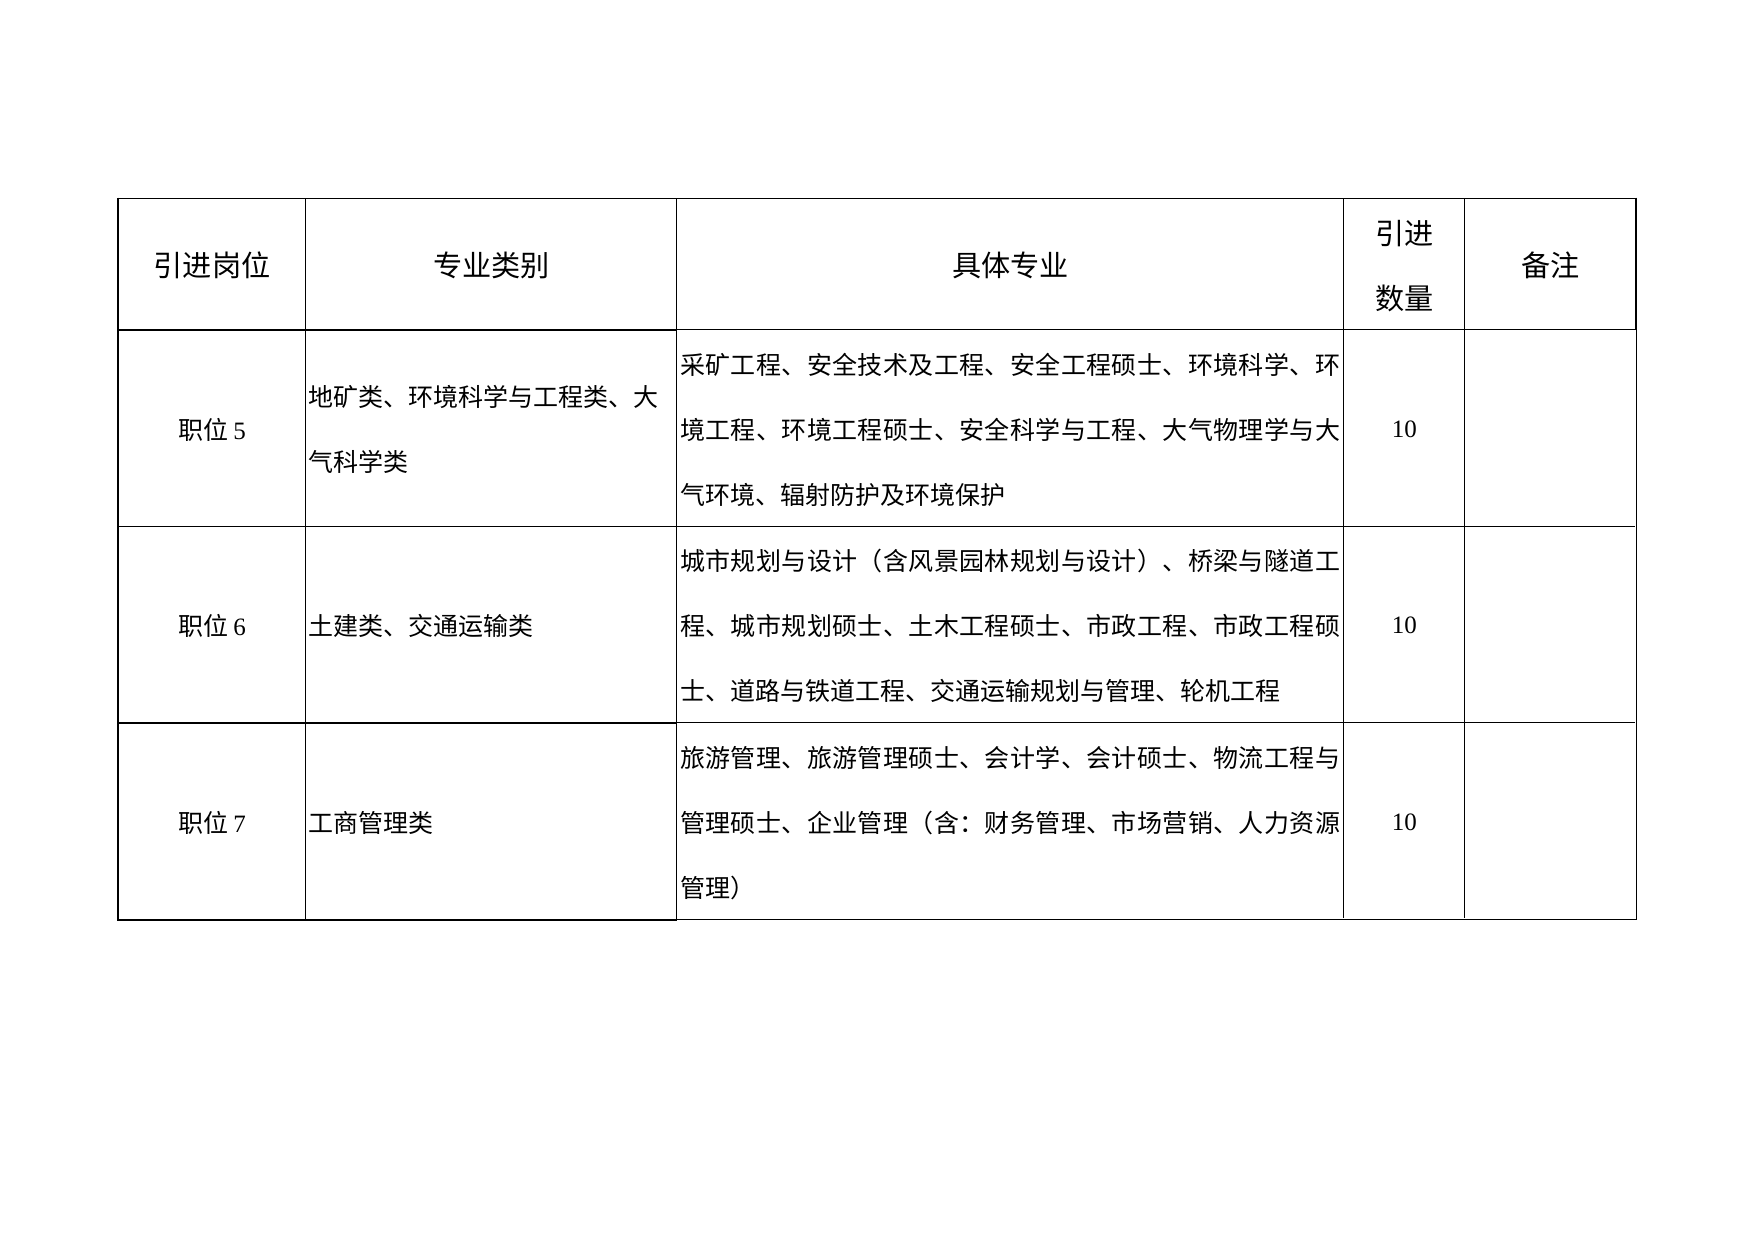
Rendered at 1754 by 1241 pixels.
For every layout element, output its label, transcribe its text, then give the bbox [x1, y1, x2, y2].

table_cell 土建类、交通运输类 [306, 527, 676, 722]
table_header 引进岗位 [119, 199, 305, 329]
table_header 具体专业 [677, 199, 1343, 329]
table_cell 城市规划与设计（含风景园林规划与设计）、桥梁与隧道工程、城市规划硕士、土木工程硕士、市政工程、市政工程硕士、道路与铁道工程、交通运输规划与管理、轮机工程 [677, 527, 1343, 722]
table_header 备注 [1465, 199, 1635, 329]
table_cell [1465, 330, 1636, 526]
table_cell 10 [1344, 527, 1464, 722]
table_cell [1465, 526, 1636, 722]
table_cell 采矿工程、安全技术及工程、安全工程硕士、环境科学、环境工程、环境工程硕士、安全科学与工程、大气物理学与大气环境、辐射防护及环境保护 [677, 330, 1343, 526]
table_cell [1464, 722, 1636, 919]
table_cell 10 [1344, 330, 1464, 526]
table_header 引进 数量 [1344, 199, 1464, 329]
table_cell 10 [1344, 723, 1464, 919]
table_cell 旅游管理、旅游管理硕士、会计学、会计硕士、物流工程与管理硕士、企业管理（含：财务管理、市场营销、人力资源管理） [677, 723, 1344, 919]
table_cell 职位5 [119, 331, 305, 526]
table_header 专业类别 [306, 199, 676, 329]
table_cell 职位6 [119, 527, 305, 722]
table_cell 工商管理类 [306, 724, 676, 919]
table_cell 职位7 [119, 724, 305, 919]
table_cell 地矿类、环境科学与工程类、大气科学类 [306, 331, 676, 526]
